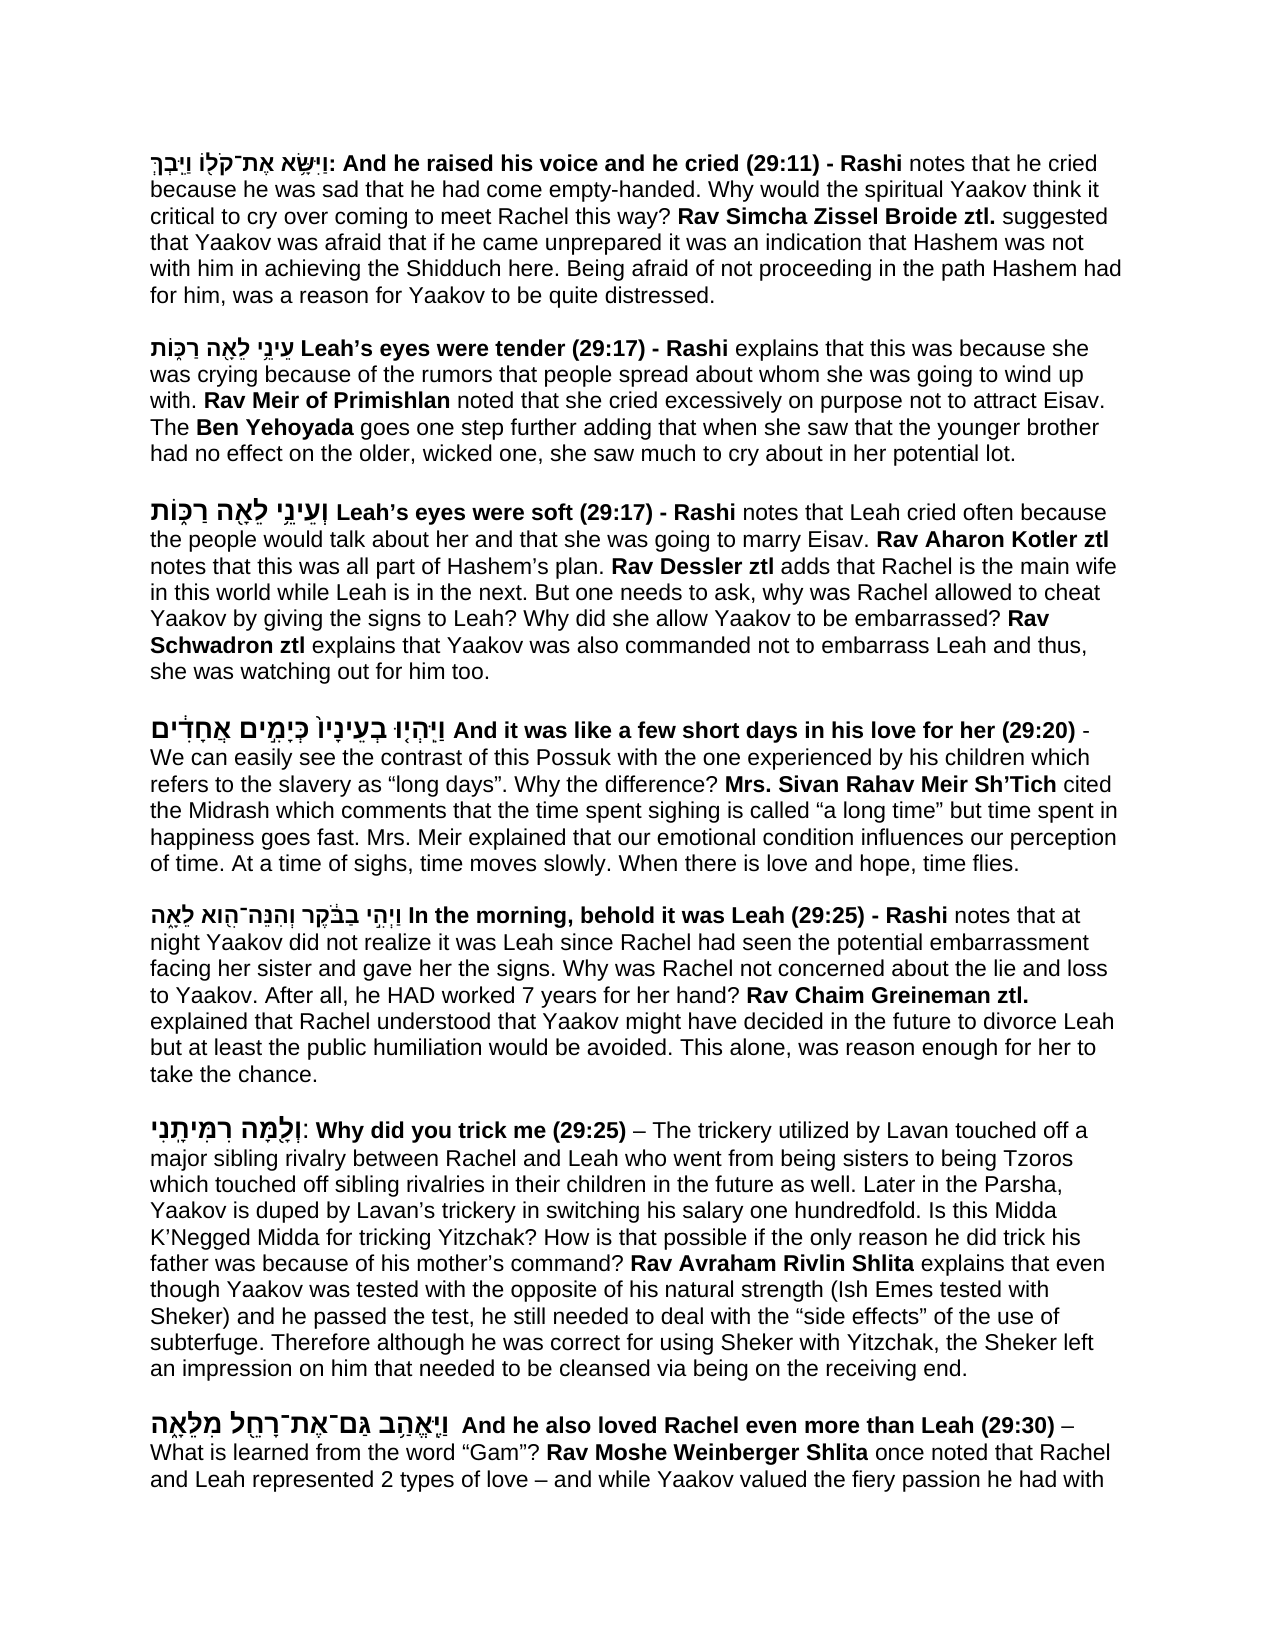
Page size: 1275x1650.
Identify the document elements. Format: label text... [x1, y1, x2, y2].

text וְלָ֖מָּה רִמִּיתָֽנִי: Why did you trick me (29:25) – The trickery utilized by Lavan touched off a major sibling rivalry between Rachel and Leah who went from being sisters to being Tzoros which touched off sibling rivalries in their children in the future as well. Later in the Parsha, Yaakov is duped by Lavan’s trickery in switching his salary one hundredfold. Is this Midda K’Negged Midda for tricking Yitzchak? How is that possible if the only reason he did trick his father was because of his mother’s command? Rav Avraham Rivlin Shlita explains that even though Yaakov was tested with the opposite of his natural strength (Ish Emes tested with Sheker) and he passed the test, he still needed to deal with the “side effects” of the use of subterfuge. Therefore although he was correct for using Sheker with Yitzchak, the Sheker left an impression on him that needed to be cleansed via being on the receiving end. [150, 1113, 1125, 1382]
text וַיִּשָּׂ֥א אֶת־קֹל֖וֹ וַיֵּֽבְךְּ: And he raised his voice and he cried (29:11) - Rashi notes that he cried because he was sad that he had come empty-handed. Why would the spiritual Yaakov think it critical to cry over coming to meet Rachel this way? Rav Simcha Zissel Broide ztl. suggested that Yaakov was afraid that if he came unprepared it was an indication that Hashem was not with him in achieving the Shidduch here. Being afraid of not proceeding in the path Hashem had for him, was a reason for Yaakov to be quite distressed. [150, 150, 1125, 308]
text עֵינֵ֥י לֵאָ֖ה רַכּ֑וֹת Leah’s eyes were tender (29:17) - Rashi explains that this was because she was crying because of the rumors that people spread about whom she was going to wind up with. Rav Meir of Primishlan noted that she cried excessively on purpose not to attract Eisav. The Ben Yehoyada goes one step further adding that when she saw that the younger brother had no effect on the older, wicked one, she saw much to cry about in her potential lot. [150, 334, 1125, 466]
text וַיְהִ֣י בַבֹּ֔קֶר וְהִנֵּה־הִ֖וא לֵאָ֑ה In the morning, behold it was Leah (29:25) - Rashi notes that at night Yaakov did not realize it was Leah since Rachel had seen the potential embarrassment facing her sister and gave her the signs. Why was Rachel not concerned about the lie and loss to Yaakov. After all, he HAD worked 7 years for her hand? Rav Chaim Greineman ztl. explained that Rachel understood that Yaakov might have decided in the future to divorce Leah but at least the public humiliation would be avoided. This alone, was reason enough for her to take the chance. [150, 902, 1125, 1087]
text וְעֵינֵ֥י לֵאָ֖ה רַכּ֑וֹת Leah’s eyes were soft (29:17) - Rashi notes that Leah cried often because the people would talk about her and that she was going to marry Eisav. Rav Aharon Kotler ztl notes that this was all part of Hashem’s plan. Rav Dessler ztl adds that Rachel is the main wife in this world while Leah is in the next. But one needs to ask, why was Rachel allowed to cheat Yaakov by giving the signs to Leah? Why did she allow Yaakov to be embarrassed? Rav Schwadron ztl explains that Yaakov was also commanded not to embarrass Leah and thus, she was watching out for him too. [150, 495, 1125, 684]
text וַיִּֽהְי֤וּ בְעֵינָיו֙ כְּיָמִ֣ים אֲחָדִ֔ים And it was like a few short days in his love for her (29:20) - We can easily see the contrast of this Possuk with the one experienced by his children which refers to the slavery as “long days”. Why the difference? Mrs. Sivan Rahav Meir Sh’Tich cited the Midrash which comments that the time spent sighing is called “a long time” but time spent in happiness goes fast. Mrs. Meir explained that our emotional condition influences our perception of time. At a time of sighs, time moves slowly. When there is love and hope, time flies. [150, 713, 1125, 876]
